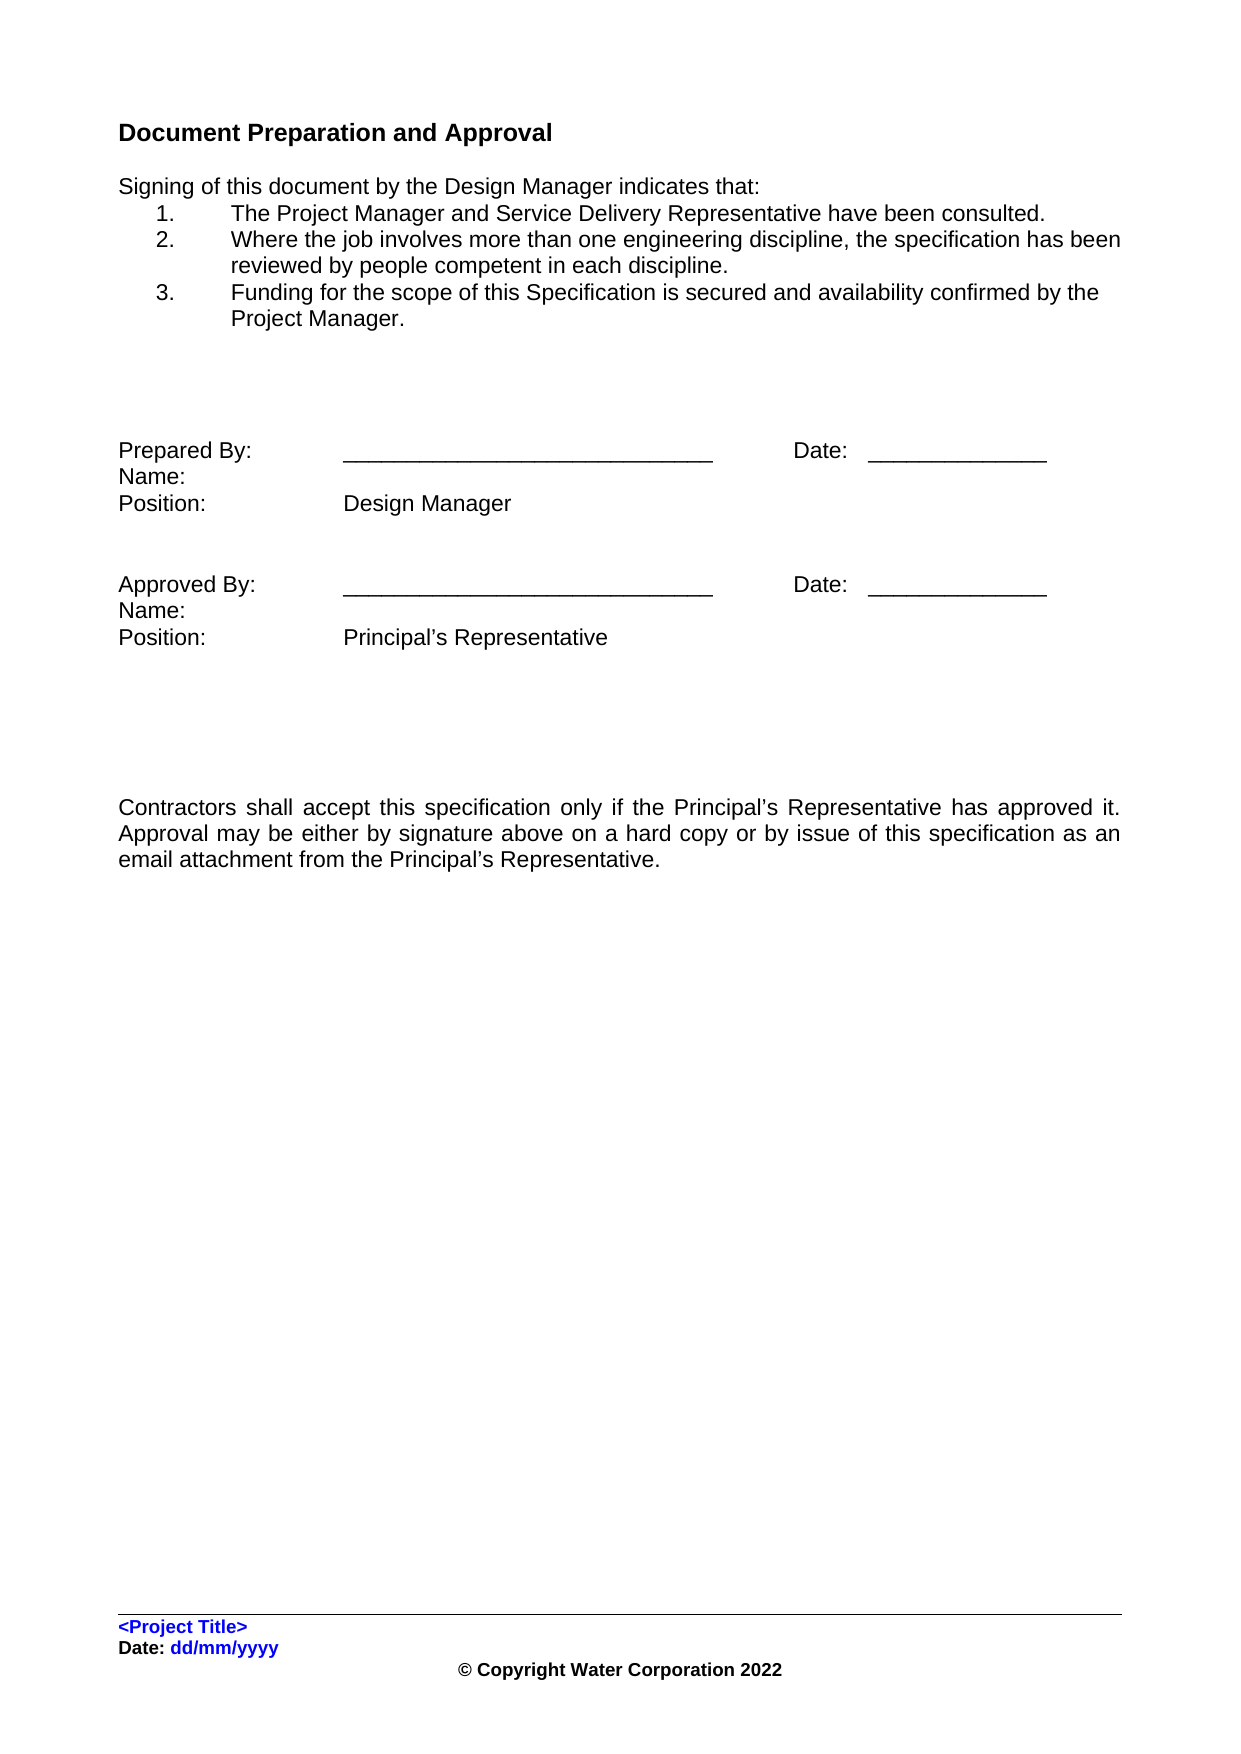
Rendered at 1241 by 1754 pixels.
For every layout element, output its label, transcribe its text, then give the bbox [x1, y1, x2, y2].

text Position: Design Manager [118, 489, 1122, 516]
text Approved By: _____________________________ Date: ______________ [118, 571, 1122, 597]
text Signing of this document by the Design Manager indicates that: [118, 173, 1122, 199]
text Position: Principal’s Representative [118, 624, 1122, 650]
text Prepared By: _____________________________ Date: ______________ [118, 437, 1122, 463]
text Name: [118, 597, 1122, 624]
text Contractors shall accept this specification only if the Principal’s Representative has approved it. Approval may be either by signature above on a hard copy or by issue of this specification as an email attachment from the Principal’s Representative. [118, 794, 1122, 873]
text Name: [118, 463, 1122, 489]
list Funding for the scope of this Specification is secured and availability confirmed by the Project Manager. [156, 279, 1122, 331]
list The Project Manager and Service Delivery Representative have been consulted. [156, 199, 1122, 226]
text Document Preparation and Approval [118, 118, 1122, 147]
list Where the job involves more than one engineering discipline, the specification has been reviewed by people competent in each discipline. [156, 226, 1122, 279]
